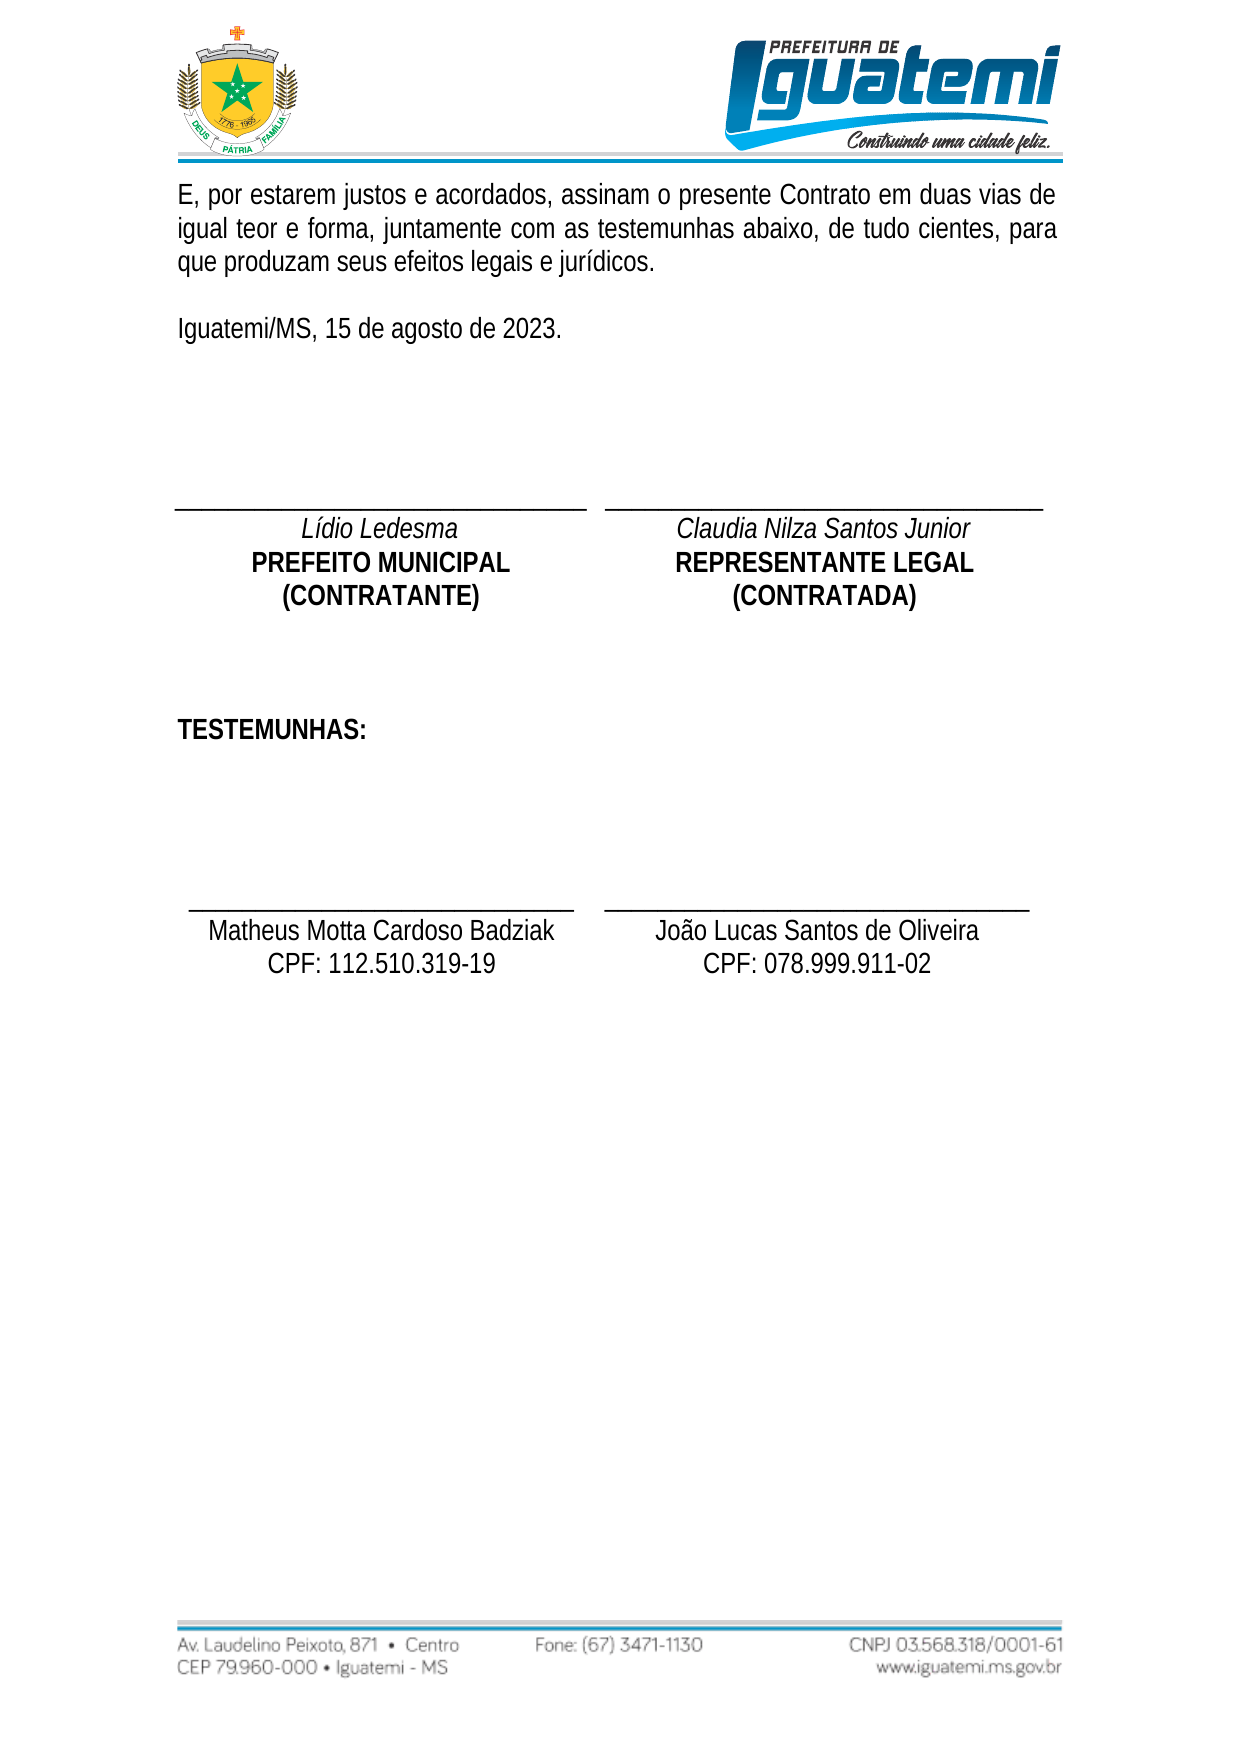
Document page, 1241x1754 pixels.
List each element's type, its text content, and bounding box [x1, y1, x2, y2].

table_header _________________________________ Claudia Nilza Santos Junior REPRESENTANTE LEGAL (CONTRATADA) [591, 478, 1063, 612]
table_header _______________________________ Lídio Ledesma PREFEITO MUNICIPAL (CONTRATANTE) [173, 478, 591, 612]
table_header _____________________________ Matheus Motta Cardoso Badziak CPF: 112.510.319-19 [177, 880, 591, 980]
text Iguatemi/MS, 15 de agosto de 2023. [177, 311, 1058, 344]
text TESTEMUNHAS: [177, 712, 1058, 746]
text E, por estarem justos e acordados, assinam o presente Contrato em duas vias de igual teor e forma, juntamente com as testemunhas abaixo, de tudo cientes, para que produzam seus efeitos legais e jurídicos. [177, 177, 1058, 278]
table_header ________________________________ João Lucas Santos de Oliveira CPF: 078.999.911-02 [591, 880, 1048, 980]
picture [177, 1620, 1065, 1681]
